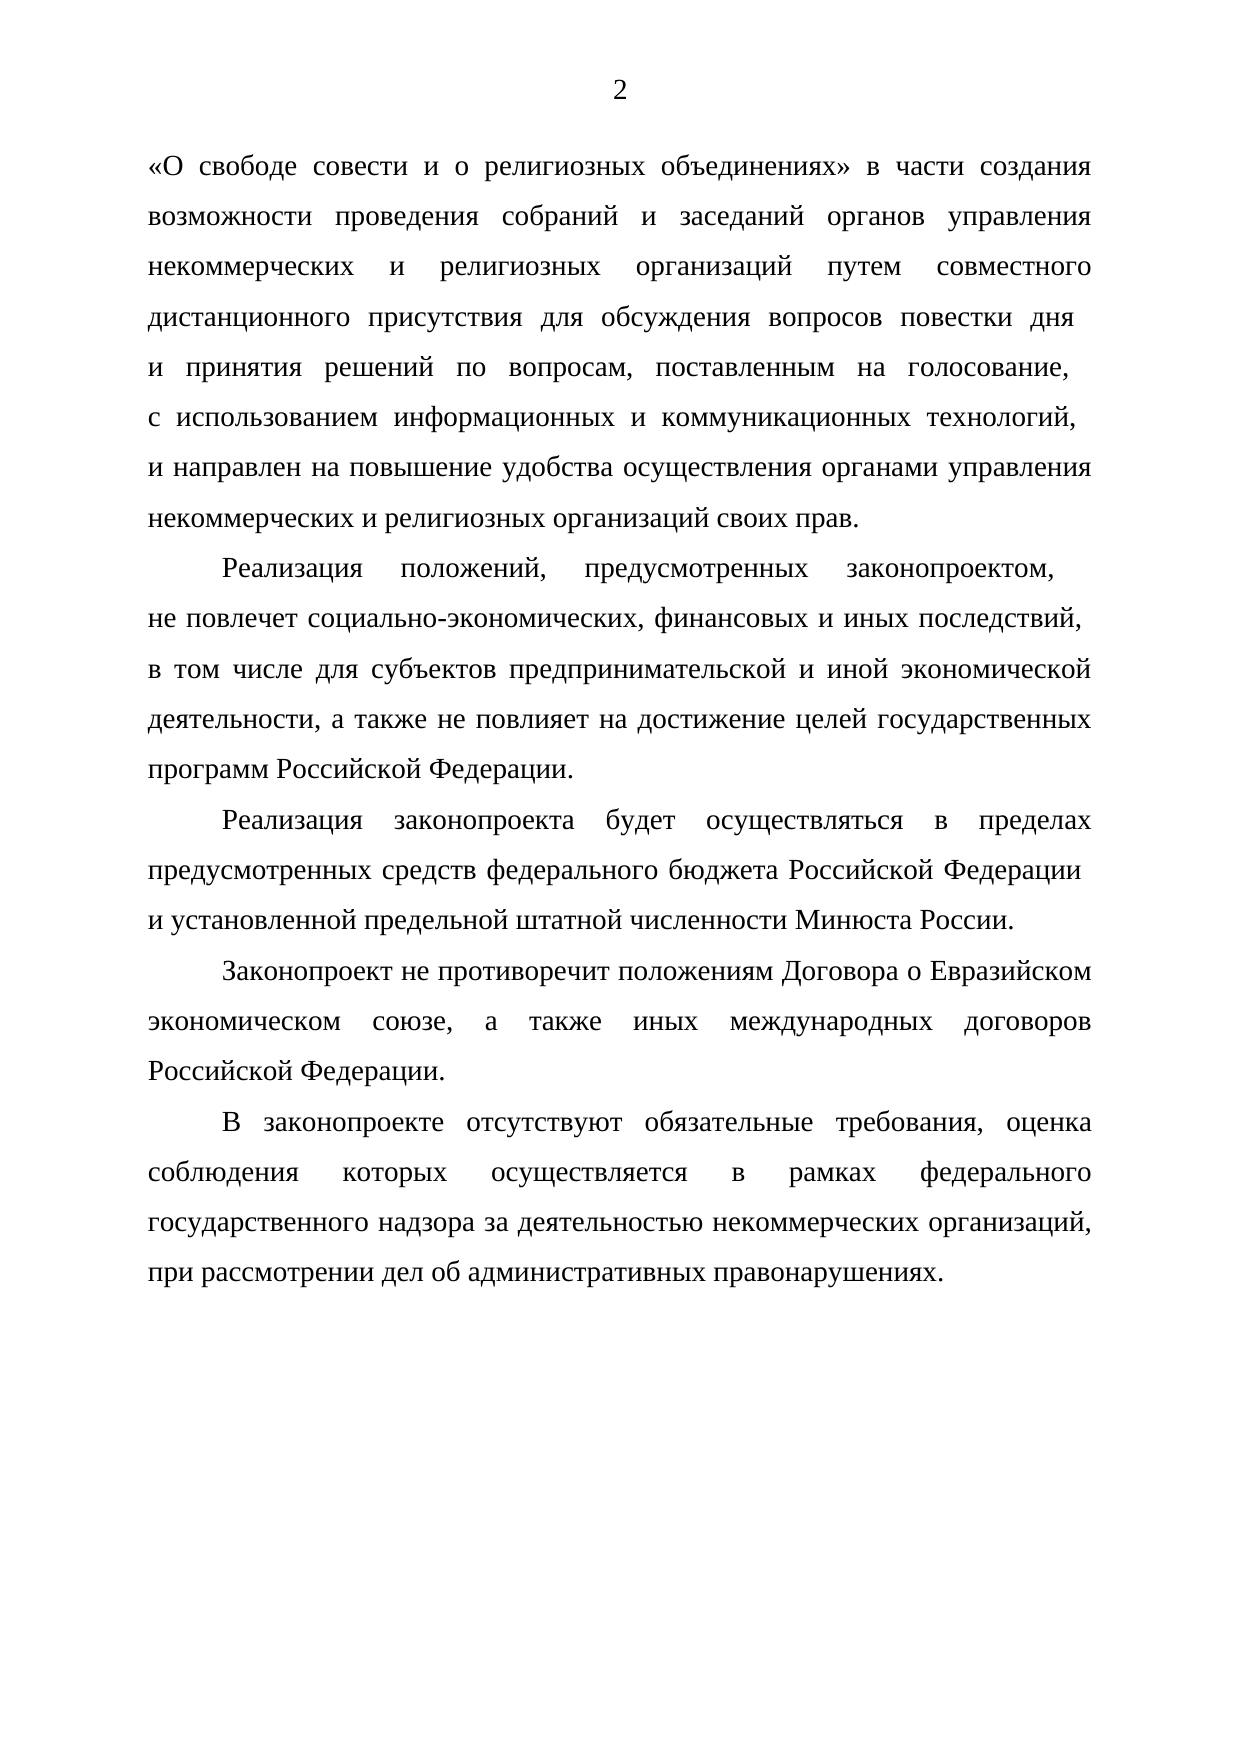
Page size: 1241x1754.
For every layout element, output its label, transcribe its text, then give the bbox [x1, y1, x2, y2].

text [148, 148, 1092, 533]
text Реализация законопроекта будет осуществляться в пределах предусмотренных средств федерального бюджета Российской Федерации и установленной предельной штатной численности Минюста России. [148, 802, 1092, 936]
text Законопроект не противоречит положениям Договора о Евразийском экономическом союзе, а также иных международных договоров Российской Федерации. [148, 953, 1092, 1087]
text В законопроекте отсутствуют обязательные требования, оценка соблюдения которых осуществляется в рамках федерального государственного надзора за деятельностью некоммерческих организаций, при рассмотрении дел об административных правонарушениях. [148, 1104, 1092, 1288]
text Реализация положений, предусмотренных законопроектом, не повлечет социально-экономических, финансовых и иных последствий, в том числе для субъектов предпринимательской и иной экономической деятельности, а также не повлияет на достижение целей государственных программ Российской Федерации. [148, 550, 1092, 785]
